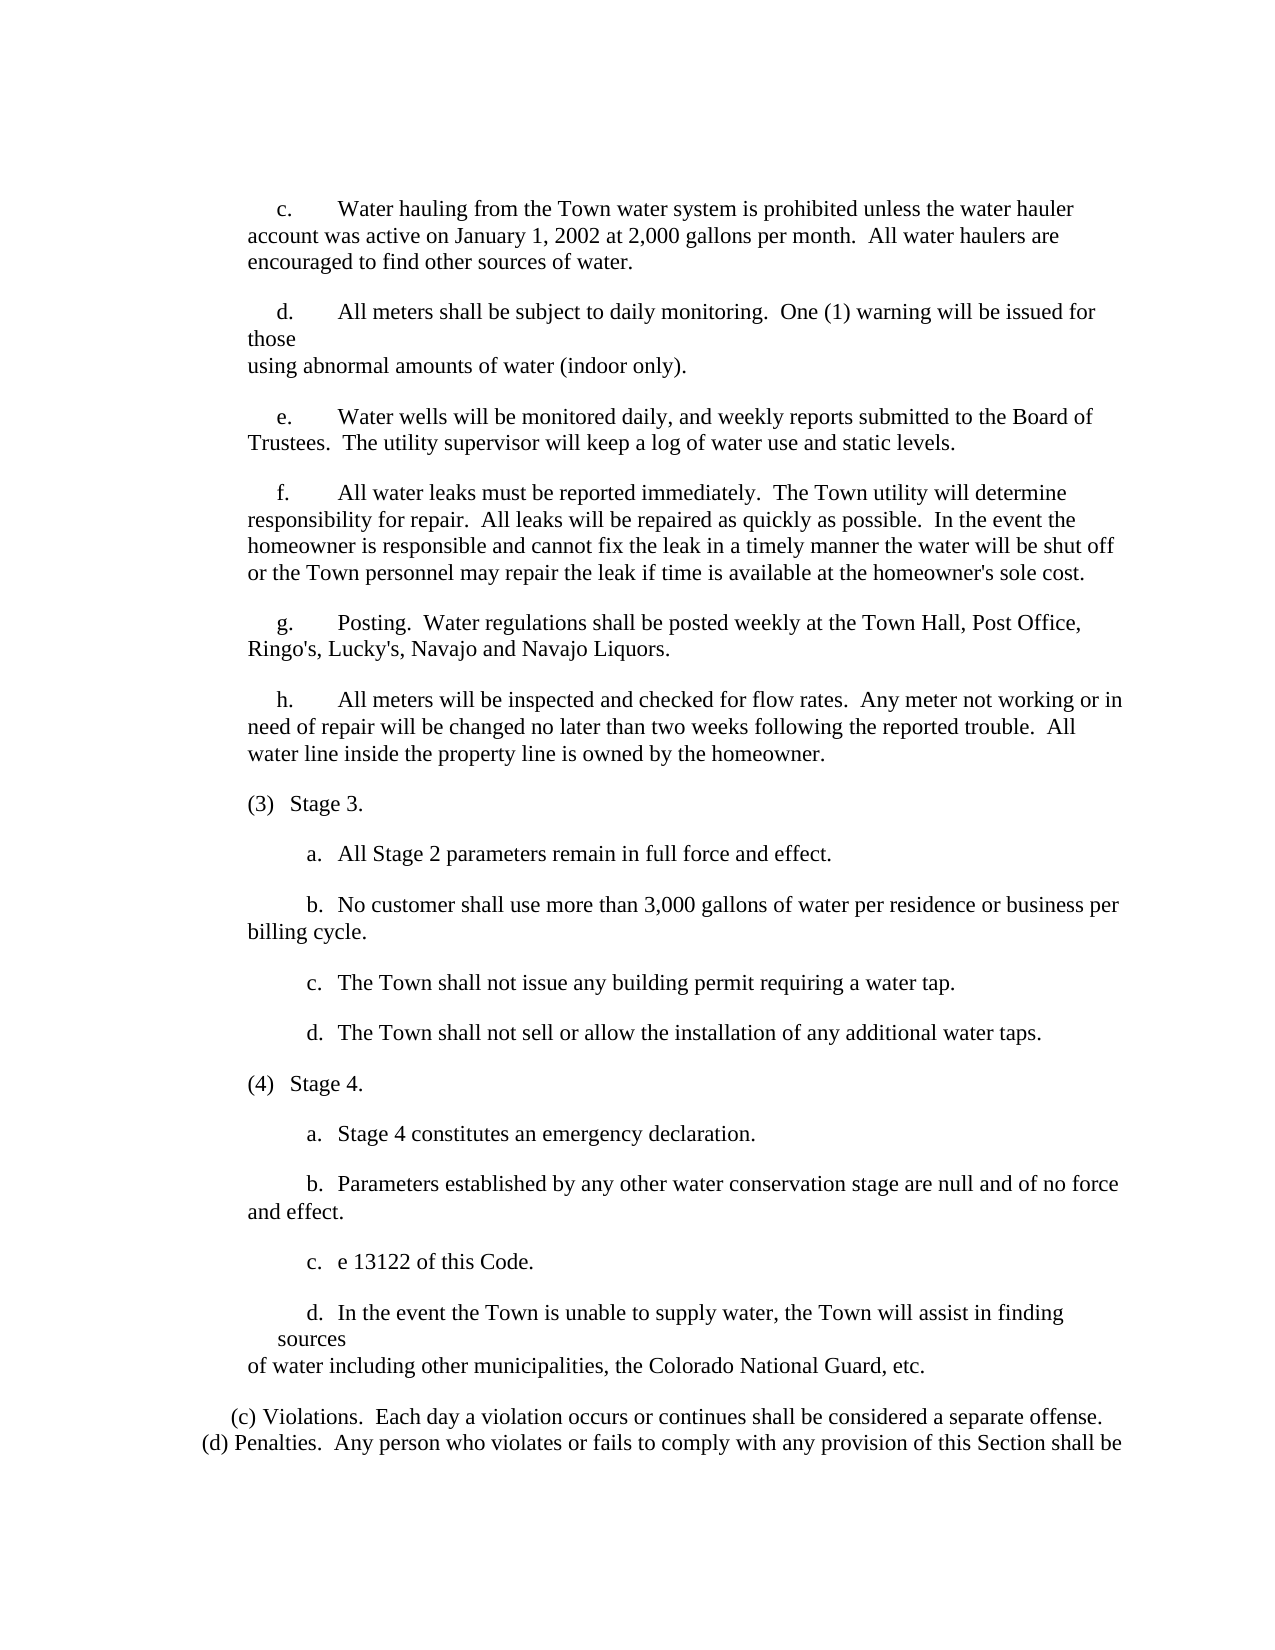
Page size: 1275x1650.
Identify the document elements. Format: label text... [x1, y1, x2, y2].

text using abnormal amounts of water (indoor only). [247, 352, 1126, 379]
list The Town shall not sell or allow the installation of any additional water taps. [277, 1019, 1126, 1046]
text billing cycle. [247, 918, 1126, 945]
list Stage 4. [247, 1069, 1126, 1096]
list Water wells will be monitored daily, and weekly reports submitted to the Board of Trustees. The utility supervisor will keep a log of water use and static levels. [247, 403, 1126, 455]
list All meters will be inspected and checked for flow rates. Any meter not working or in [247, 686, 1126, 712]
text and effect. [247, 1198, 1126, 1224]
list Water hauling from the Town water system is prohibited unless the water hauler account was active on January 1, 2002 at 2,000 gallons per month. All water haulers are encouraged to find other sources of water. [247, 195, 1126, 274]
list The Town shall not issue any building permit requiring a water tap. [277, 969, 1126, 995]
list Stage 3. [247, 790, 1126, 816]
list Stage 4 constitutes an emergency declaration. [277, 1120, 1126, 1146]
list All meters shall be subject to daily monitoring. One (1) warning will be issued for those [247, 298, 1126, 351]
list Posting. Water regulations shall be posted weekly at the Town Hall, Post Office, Ringo's, Lucky's, Navajo and Navajo Liquors. [247, 609, 1126, 662]
text of water including other municipalities, the Colorado National Guard, etc. [247, 1353, 1126, 1379]
list e 13122 of this Code. [277, 1248, 1126, 1275]
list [202, 1403, 1126, 1456]
text need of repair will be changed no later than two weeks following the reported trouble. All water line inside the property line is owned by the homeowner. [247, 713, 1126, 766]
list Parameters established by any other water conservation stage are null and of no force [277, 1170, 1126, 1197]
list All Stage 2 parameters remain in full force and effect. [277, 840, 1126, 867]
list All water leaks must be reported immediately. The Town utility will determine responsibility for repair. All leaks will be repaired as quickly as possible. In the event the homeowner is responsible and cannot fix the leak in a timely manner the water will be shut off or the Town personnel may repair the leak if time is available at the homeowner's sole cost. [247, 479, 1126, 585]
list No customer shall use more than 3,000 gallons of water per residence or business per [277, 891, 1126, 917]
list In the event the Town is unable to supply water, the Town will assist in finding sources [277, 1299, 1126, 1351]
